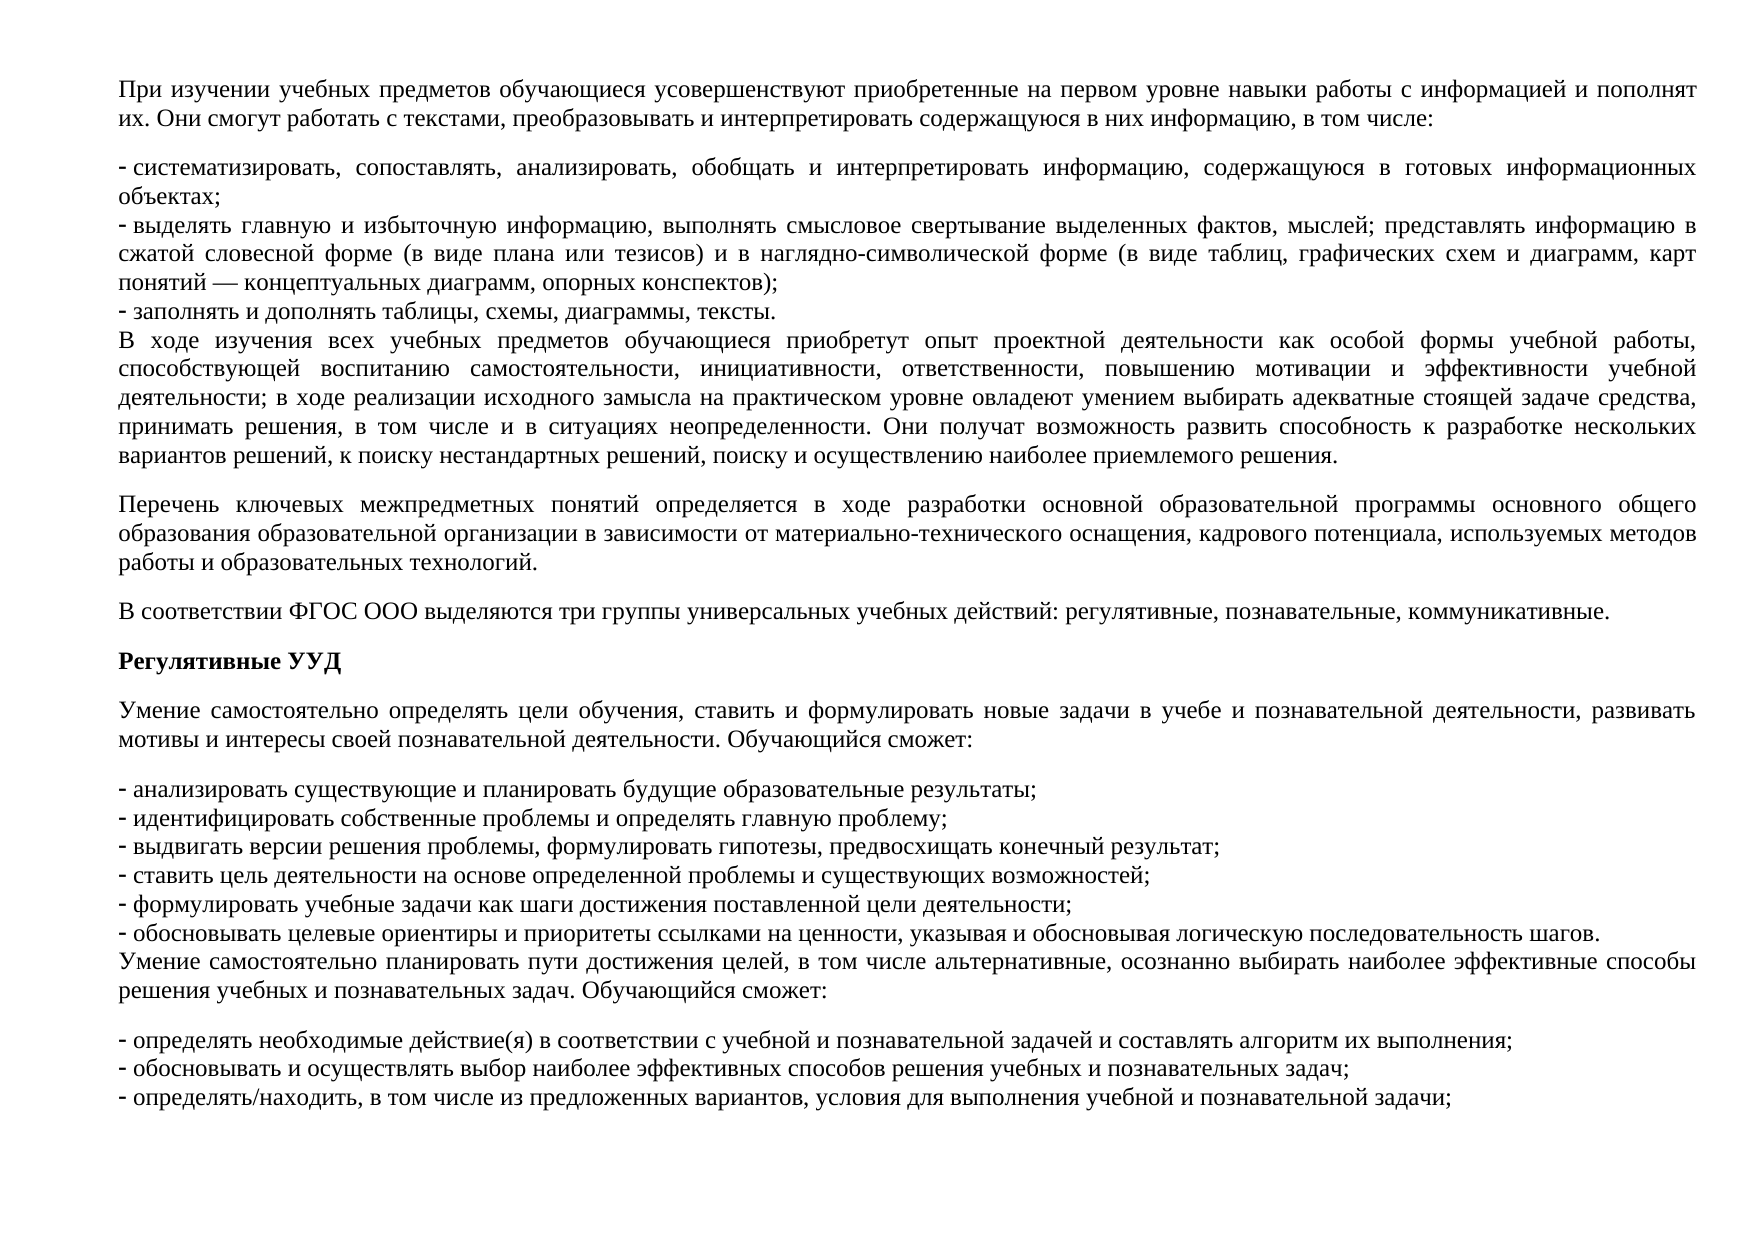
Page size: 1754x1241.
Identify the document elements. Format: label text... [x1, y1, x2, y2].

list выделять главную и избыточную информацию, выполнять смысловое свертывание выделенных фактов, мыслей; представлять информацию в сжатой словесной форме (в виде плана или тезисов) и в наглядно-символической форме (в виде таблиц, графических схем и диаграмм, карт понятий — концептуальных диаграмм, опорных конспектов); [118, 210, 1698, 296]
text Умение самостоятельно определять цели обучения, ставить и формулировать новые задачи в учебе и познавательной деятельности, развивать мотивы и интересы своей познавательной деятельности. Обучающийся сможет: [118, 696, 1698, 753]
list формулировать учебные задачи как шаги достижения поставленной цели деятельности; [118, 889, 1698, 918]
text При изучении учебных предметов обучающиеся усовершенствуют приобретенные на первом уровне навыки работы с информацией и пополнят их. Они смогут работать с текстами, преобразовывать и интерпретировать содержащуюся в них информацию, в том числе: [118, 74, 1698, 131]
list систематизировать, сопоставлять, анализировать, обобщать и интерпретировать информацию, содержащуюся в готовых информационных объектах; [118, 152, 1698, 210]
text Перечень ключевых межпредметных понятий определяется в ходе разработки основной образовательной программы основного общего образования образовательной организации в зависимости от материально-технического оснащения, кадрового потенциала, используемых методов работы и образовательных технологий. [118, 489, 1698, 576]
list анализировать существующие и планировать будущие образовательные результаты; [118, 774, 1698, 803]
list обосновывать целевые ориентиры и приоритеты ссылками на ценности, указывая и обосновывая логическую последовательность шагов. [118, 918, 1698, 946]
list определять необходимые действие(я) в соответствии с учебной и познавательной задачей и составлять алгоритм их выполнения; [118, 1025, 1698, 1053]
list заполнять и дополнять таблицы, схемы, диаграммы, тексты. [118, 296, 1698, 325]
text Умение самостоятельно планировать пути достижения целей, в том числе альтернативные, осознанно выбирать наиболее эффективные способы решения учебных и познавательных задач. Обучающийся сможет: [118, 946, 1698, 1004]
list идентифицировать собственные проблемы и определять главную проблему; [118, 803, 1698, 831]
text В соответствии ФГОС ООО выделяются три группы универсальных учебных действий: регулятивные, познавательные, коммуникативные. [118, 596, 1698, 625]
text Регулятивные УУД [118, 646, 1698, 675]
list ставить цель деятельности на основе определенной проблемы и существующих возможностей; [118, 860, 1698, 889]
list обосновывать и осуществлять выбор наиболее эффективных способов решения учебных и познавательных задач; [118, 1053, 1698, 1082]
text В ходе изучения всех учебных предметов обучающиеся приобретут опыт проектной деятельности как особой формы учебной работы, способствующей воспитанию самостоятельности, инициативности, ответственности, повышению мотивации и эффективности учебной деятельности; в ходе реализации исходного замысла на практическом уровне овладеют умением выбирать адекватные стоящей задаче средства, принимать решения, в том числе и в ситуациях неопределенности. Они получат возможность развить способность к разработке нескольких вариантов решений, к поиску нестандартных решений, поиску и осуществлению наиболее приемлемого решения. [118, 325, 1698, 468]
list определять/находить, в том числе из предложенных вариантов, условия для выполнения учебной и познавательной задачи; [118, 1082, 1698, 1111]
list выдвигать версии решения проблемы, формулировать гипотезы, предвосхищать конечный результат; [118, 831, 1698, 860]
